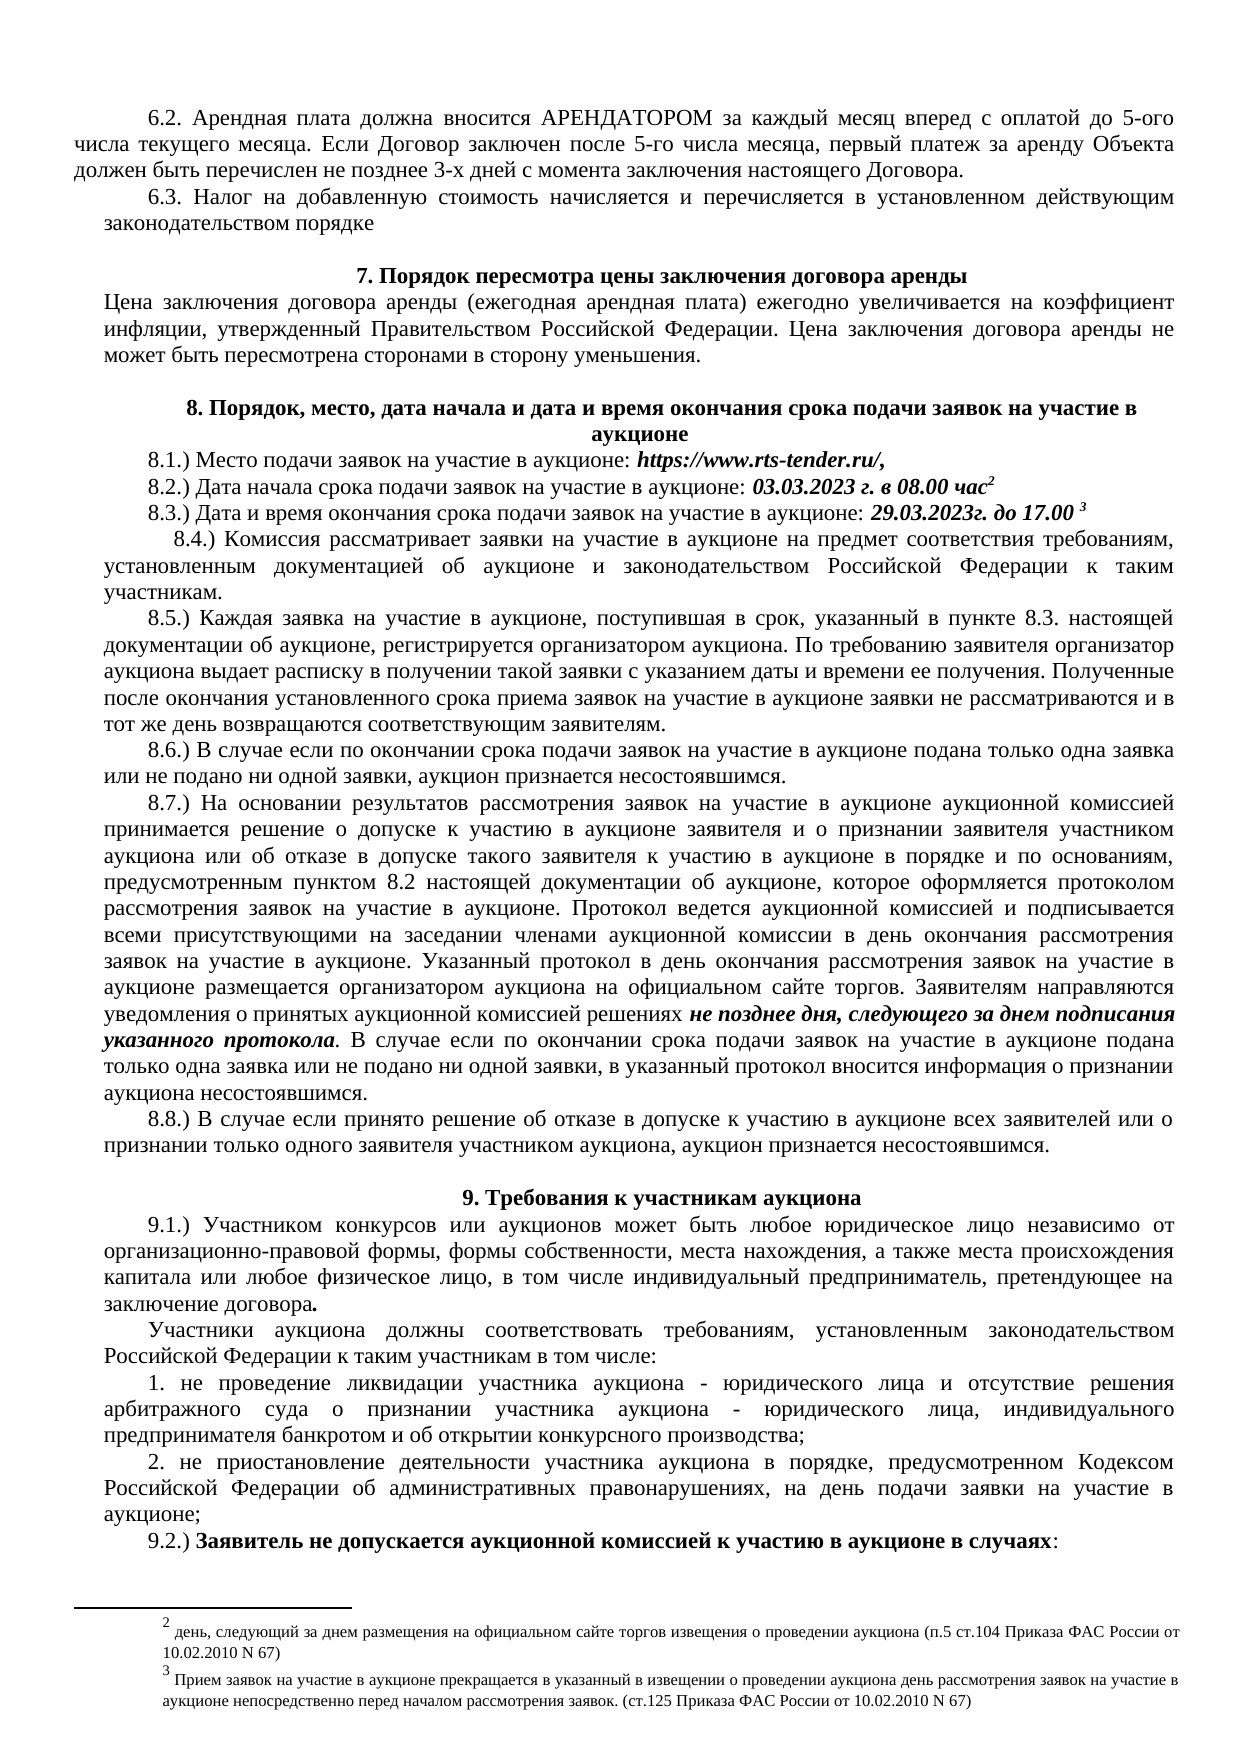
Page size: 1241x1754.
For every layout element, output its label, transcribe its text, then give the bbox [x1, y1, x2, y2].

text Цена заключения договора аренды (ежегодная арендная плата) ежегодно увеличивается на коэффициент инфляции, утвержденный Правительством Российской Федерации. Цена заключения договора аренды не может быть пересмотрена сторонами в сторону уменьшения. [103, 288, 1181, 367]
text 8.4.) Комиссия рассматривает заявки на участие в аукционе на предмет соответствия требованиям, установленным документацией об аукционе и законодательством Российской Федерации к таким участникам. [103, 525, 1181, 604]
text 8.2.) Дата начала срока подачи заявок на участие в аукционе: 03.03.2023 г. в 08.00 час [103, 473, 1181, 499]
text 6.3. Налог на добавленную стоимость начисляется и перечисляется в установленном действующим законодательством порядке [103, 183, 1181, 236]
text 2. не приостановление деятельности участника аукциона в порядке, предусмотренном Кодексом Российской Федерации об административных правонарушениях, на день подачи заявки на участие в аукционе; [103, 1448, 1181, 1527]
text 8.6.) В случае если по окончании срока подачи заявок на участие в аукционе подана только одна заявка или не подано ни одной заявки, аукцион признается несостоявшимся. [103, 736, 1181, 789]
text Участники аукциона должны соответствовать требованиям, установленным законодательством Российской Федерации к таким участникам в том числе: [103, 1316, 1181, 1369]
text 9. Требования к участникам аукциона [103, 1184, 1181, 1211]
text 8.1.) Место подачи заявок на участие в аукционе: https://www.rts-tender.ru/, [103, 446, 1181, 473]
text 8.5.) Каждая заявка на участие в аукционе, поступившая в срок, указанный в пункте 8.3. настоящей документации об аукционе, регистрируется организатором аукциона. По требованию заявителя организатор аукциона выдает расписку в получении такой заявки с указанием даты и времени ее получения. Полученные после окончания установленного срока приема заявок на участие в аукционе заявки не рассматриваются и в тот же день возвращаются соответствующим заявителям. [103, 604, 1181, 736]
text 7. Порядок пересмотра цены заключения договора аренды [103, 262, 1181, 288]
text 6.2. Арендная плата должна вносится АРЕНДАТОРОМ за каждый месяц вперед с оплатой до 5-ого числа текущего месяца. Если Договор заключен после 5-го числа месяца, первый платеж за аренду Объекта должен быть перечислен не позднее 3-х дней с момента заключения настоящего Договора. [74, 104, 1181, 183]
text 8.3.) Дата и время окончания срока подачи заявок на участие в аукционе: 29.03.2023г. до 17.00 [103, 499, 1181, 525]
text 8.7.) На основании результатов рассмотрения заявок на участие в аукционе аукционной комиссией принимается решение о допуске к участию в аукционе заявителя и о признании заявителя участником аукциона или об отказе в допуске такого заявителя к участию в аукционе в порядке и по основаниям, предусмотренным пунктом 8.2 настоящей документации об аукционе, которое оформляется протоколом рассмотрения заявок на участие в аукционе. Протокол ведется аукционной комиссией и подписывается всеми присутствующими на заседании членами аукционной комиссии в день окончания рассмотрения заявок на участие в аукционе. Указанный протокол в день окончания рассмотрения заявок на участие в аукционе размещается организатором аукциона на официальном сайте торгов. Заявителям направляются уведомления о принятых аукционной комиссией решениях не позднее дня, следующего за днем подписания указанного протокола. В случае если по окончании срока подачи заявок на участие в аукционе подана только одна заявка или не подано ни одной заявки, в указанный протокол вносится информация о признании аукциона несостоявшимся. [103, 789, 1181, 1105]
text 8.8.) В случае если принято решение об отказе в допуске к участию в аукционе всех заявителей или о признании только одного заявителя участником аукциона, аукцион признается несостоявшимся. [103, 1105, 1181, 1158]
text 8. Порядок, место, дата начала и дата и время окончания срока подачи заявок на участие в аукционе [103, 394, 1181, 446]
text 9.1.) Участником конкурсов или аукционов может быть любое юридическое лицо независимо от организационно-правовой формы, формы собственности, места нахождения, а также места происхождения капитала или любое физическое лицо, в том числе индивидуальный предприниматель, претендующее на заключение договора. [103, 1211, 1181, 1316]
text 9.2.) Заявитель не допускается аукционной комиссией к участию в аукционе в случаях: [103, 1527, 1181, 1553]
text 1. не проведение ликвидации участника аукциона - юридического лица и отсутствие решения арбитражного суда о признании участника аукциона - юридического лица, индивидуального предпринимателя банкротом и об открытии конкурсного производства; [103, 1369, 1181, 1448]
